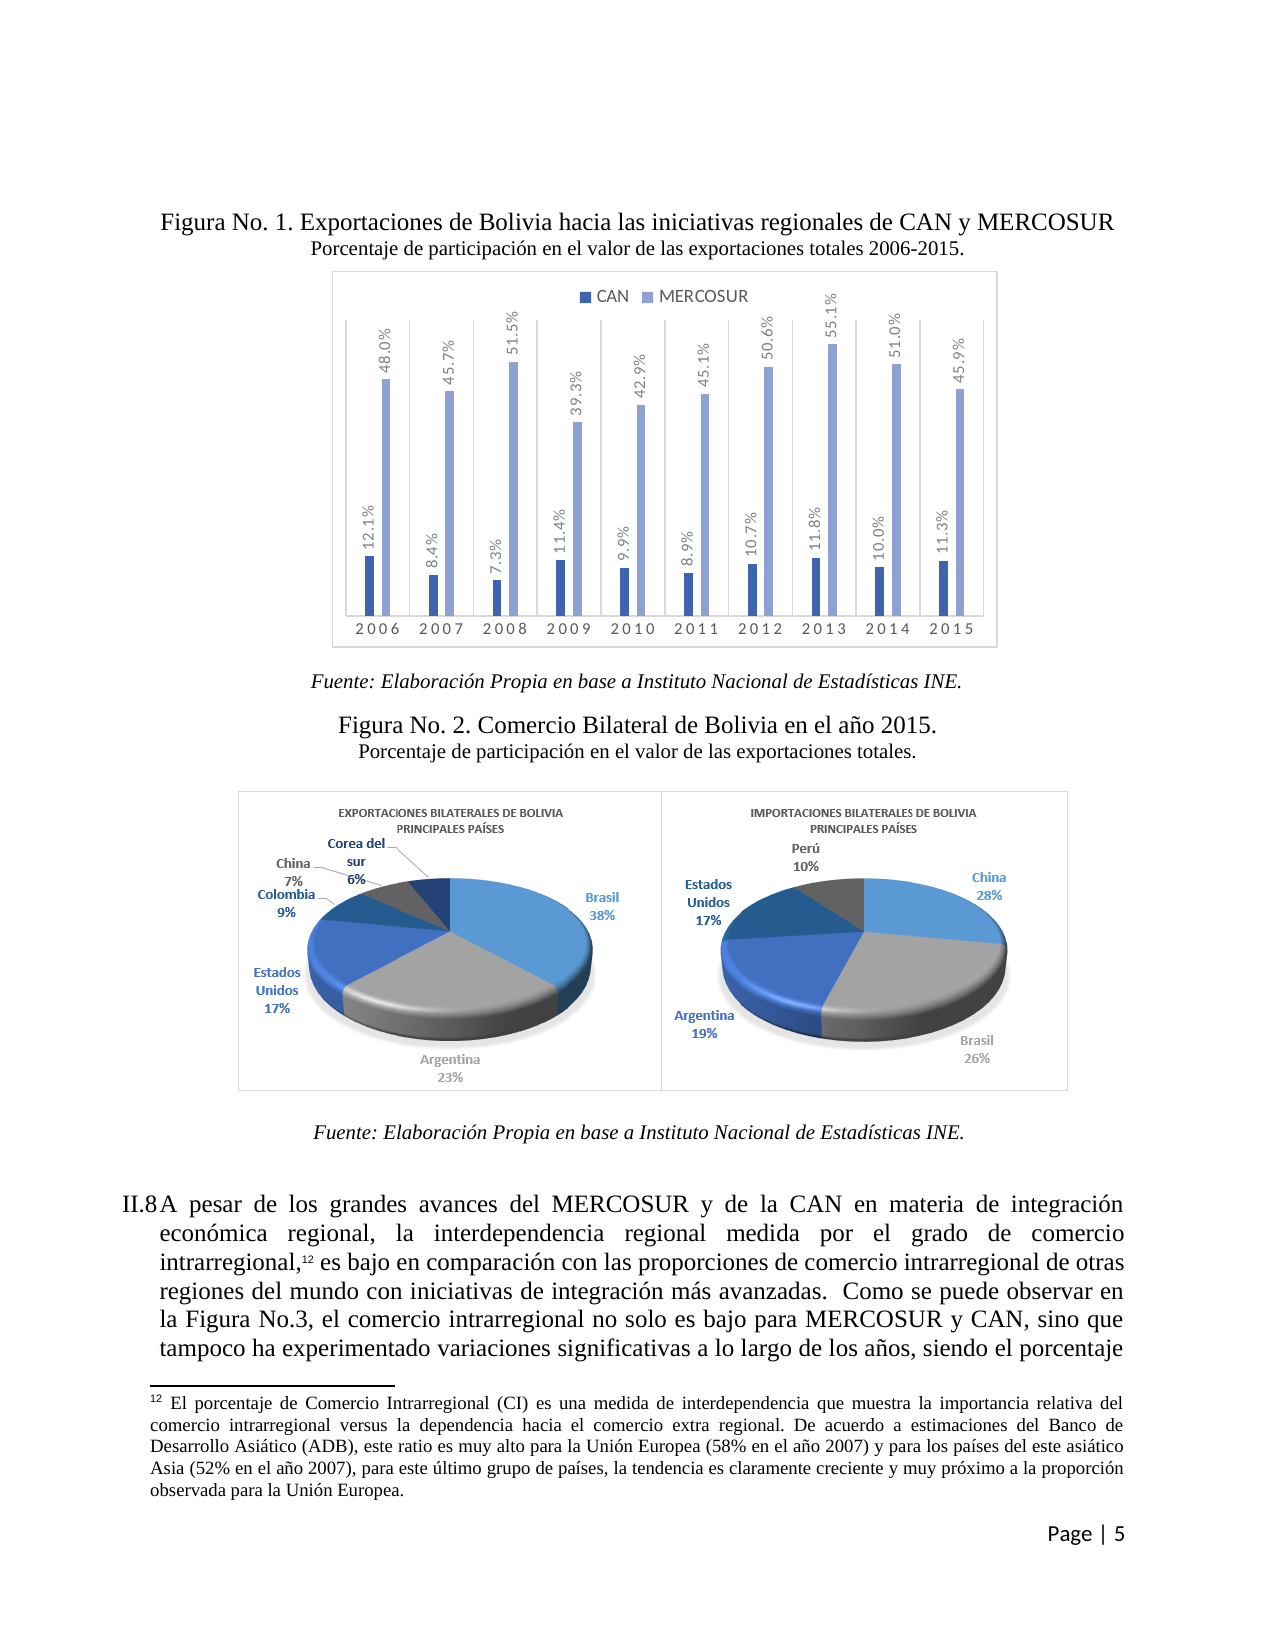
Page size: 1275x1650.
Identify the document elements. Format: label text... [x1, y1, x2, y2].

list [122, 1189, 1125, 1362]
text Fuente: Elaboración Propia en base a Instituto Nacional de Estadísticas INE. [150, 669, 1125, 693]
text Fuente: Elaboración Propia en base a Instituto Nacional de Estadísticas INE. [150, 1120, 1125, 1144]
text Porcentaje de participación en el valor de las exportaciones totales 2006-2015. [150, 236, 1125, 260]
text Porcentaje de participación en el valor de las exportaciones totales. [150, 738, 1125, 763]
text Figura No. 1. Exportaciones de Bolivia hacia las iniciativas regionales de CAN y MERCOSUR [150, 207, 1125, 236]
picture [226, 784, 1083, 1100]
text Figura No. 2. Comercio Bilateral de Bolivia en el año 2015. [150, 710, 1125, 738]
